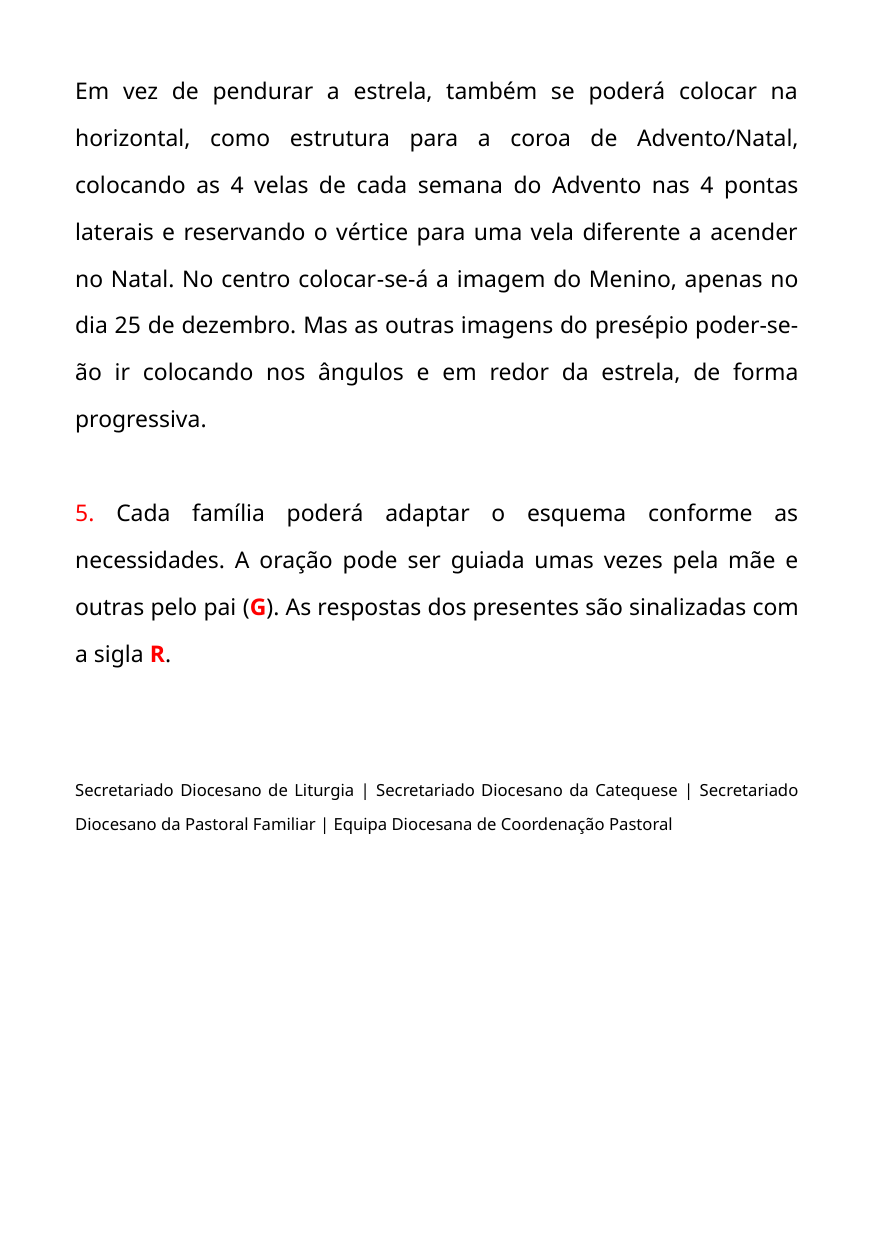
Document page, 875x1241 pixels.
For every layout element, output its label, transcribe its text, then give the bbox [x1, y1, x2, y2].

text Em vez de pendurar a estrela, também se poderá colocar na horizontal, como estrutura para a coroa de Advento/Natal, colocando as 4 velas de cada semana do Advento nas 4 pontas laterais e reservando o vértice para uma vela diferente a acender no Natal. No centro colocar-se-á a imagem do Menino, apenas no dia 25 de dezembro. Mas as outras imagens do presépio poder-se-ão ir colocando nos ângulos e em redor da estrela, de forma progressiva. [75, 75, 799, 434]
text Secretariado Diocesano de Liturgia | Secretariado Diocesano da Catequese | Secretariado Diocesano da Pastoral Familiar | Equipa Diocesana de Coordenação Pastoral [75, 778, 799, 835]
text 5. Cada família poderá adaptar o esquema conforme as necessidades. A oração pode ser guiada umas vezes pela mãe e outras pelo pai (G). As respostas dos presentes são sinalizadas com a sigla R. [75, 497, 799, 669]
